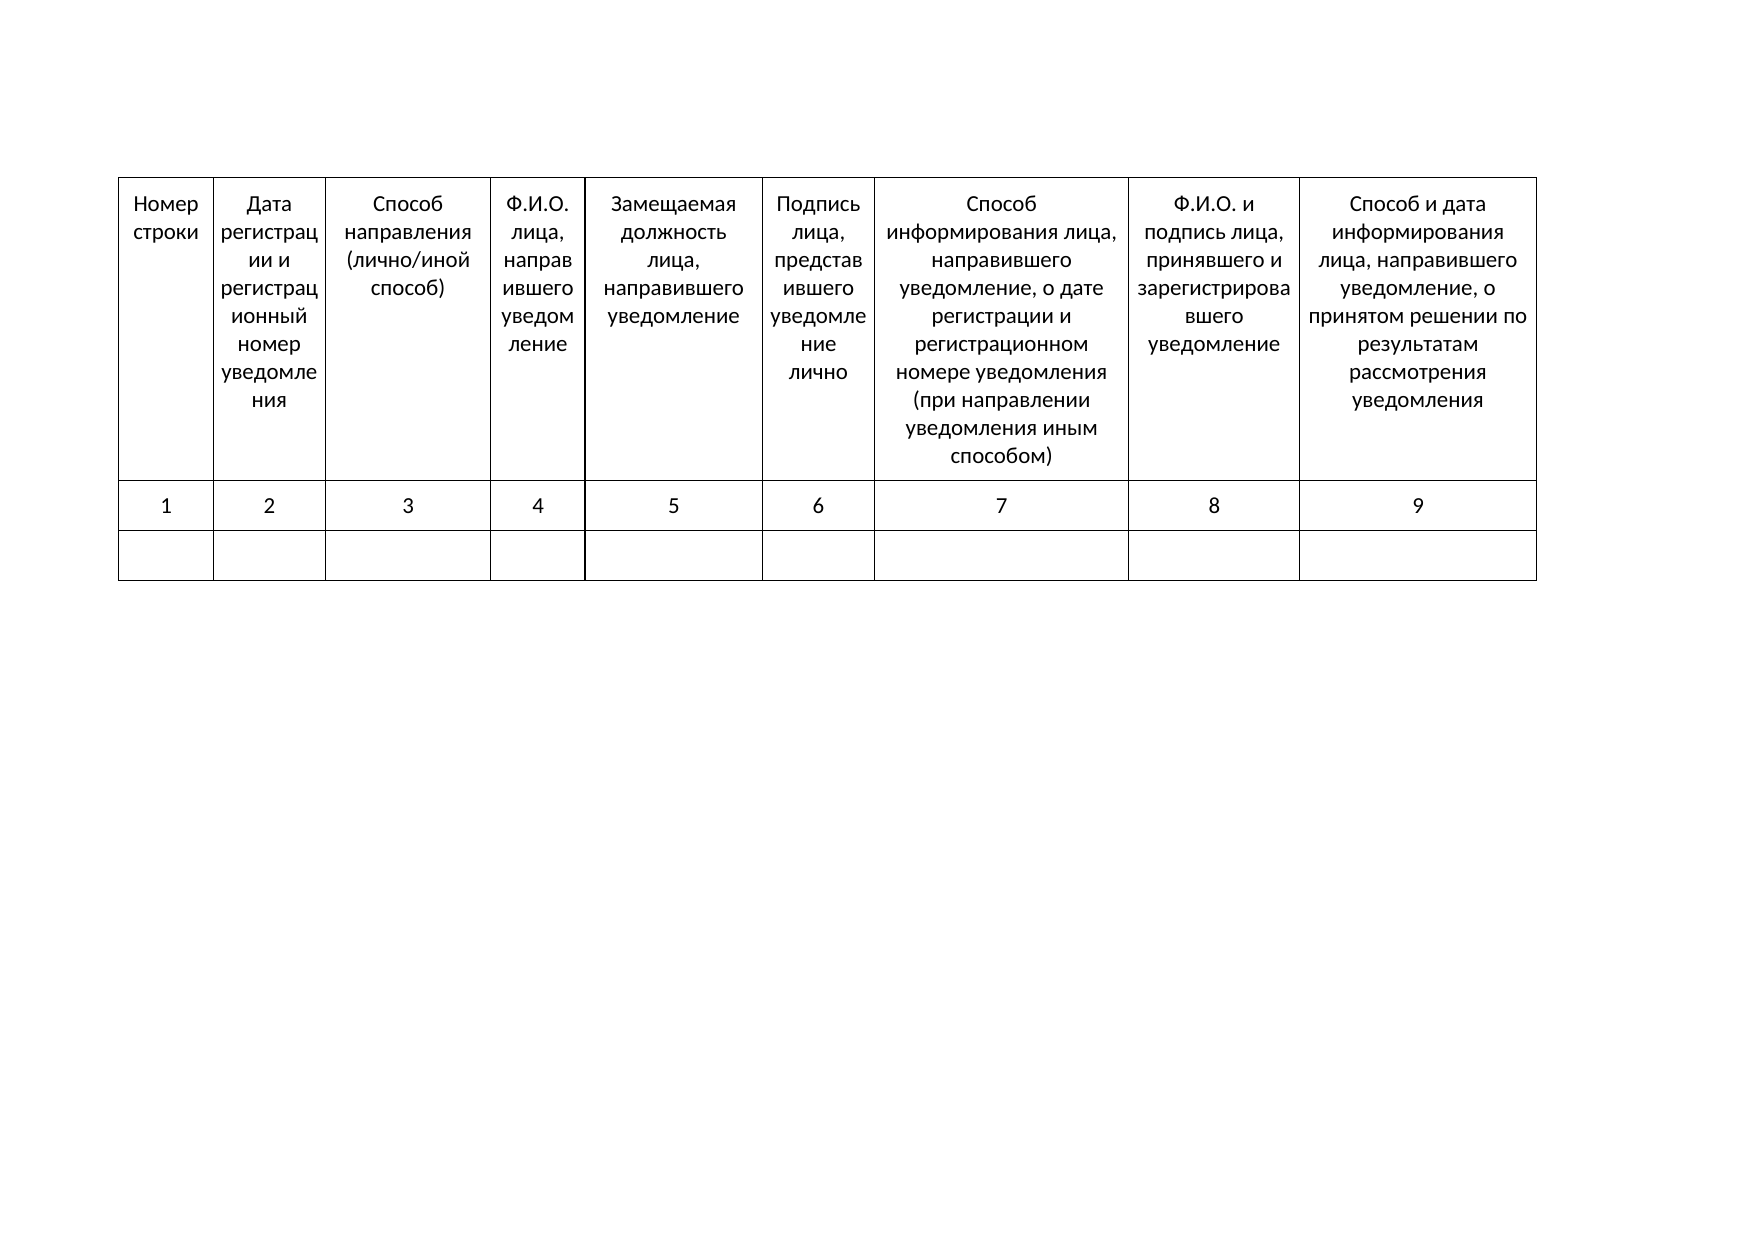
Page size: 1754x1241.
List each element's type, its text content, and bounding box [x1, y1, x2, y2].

table_header Способ и дата информирования лица, направившего уведомление, о принятом решении по результатам рассмотрения уведомления [1300, 178, 1536, 480]
table_cell 8 [1129, 481, 1299, 530]
table_cell [1129, 531, 1299, 580]
table_cell 1 [119, 481, 213, 530]
table_cell 5 [586, 481, 762, 530]
table_header Способ информирования лица, направившего уведомление, о дате регистрации и регистрационном номере уведомления (при направлении уведомления иным способом) [875, 178, 1128, 480]
table_cell 3 [326, 481, 490, 530]
table_cell 2 [214, 481, 325, 530]
table_cell 7 [875, 481, 1128, 530]
table_cell [326, 531, 490, 580]
table_header Ф.И.О. и подпись лица, принявшего и зарегистрировавшего уведомление [1129, 178, 1299, 480]
table_header Способ направления (лично/иной способ) [326, 178, 490, 480]
table_cell [763, 531, 874, 580]
table_header Дата регистрации и регистрационный номер уведомления [214, 178, 325, 480]
table_header Номер строки [119, 178, 213, 480]
table_cell [214, 531, 325, 580]
table_cell 4 [491, 481, 584, 530]
table_header Ф.И.О. лица, направившего уведомление [491, 178, 584, 480]
table_cell [1300, 531, 1536, 580]
table_header Замещаемая должность лица, направившего уведомление [586, 178, 762, 480]
table_cell [119, 531, 213, 580]
table_cell [875, 531, 1128, 580]
table_cell 9 [1300, 481, 1536, 530]
table_cell 6 [763, 481, 874, 530]
table_header Подпись лица, представившего уведомление лично [763, 178, 874, 480]
table_cell [491, 531, 584, 580]
table_cell [586, 531, 762, 580]
